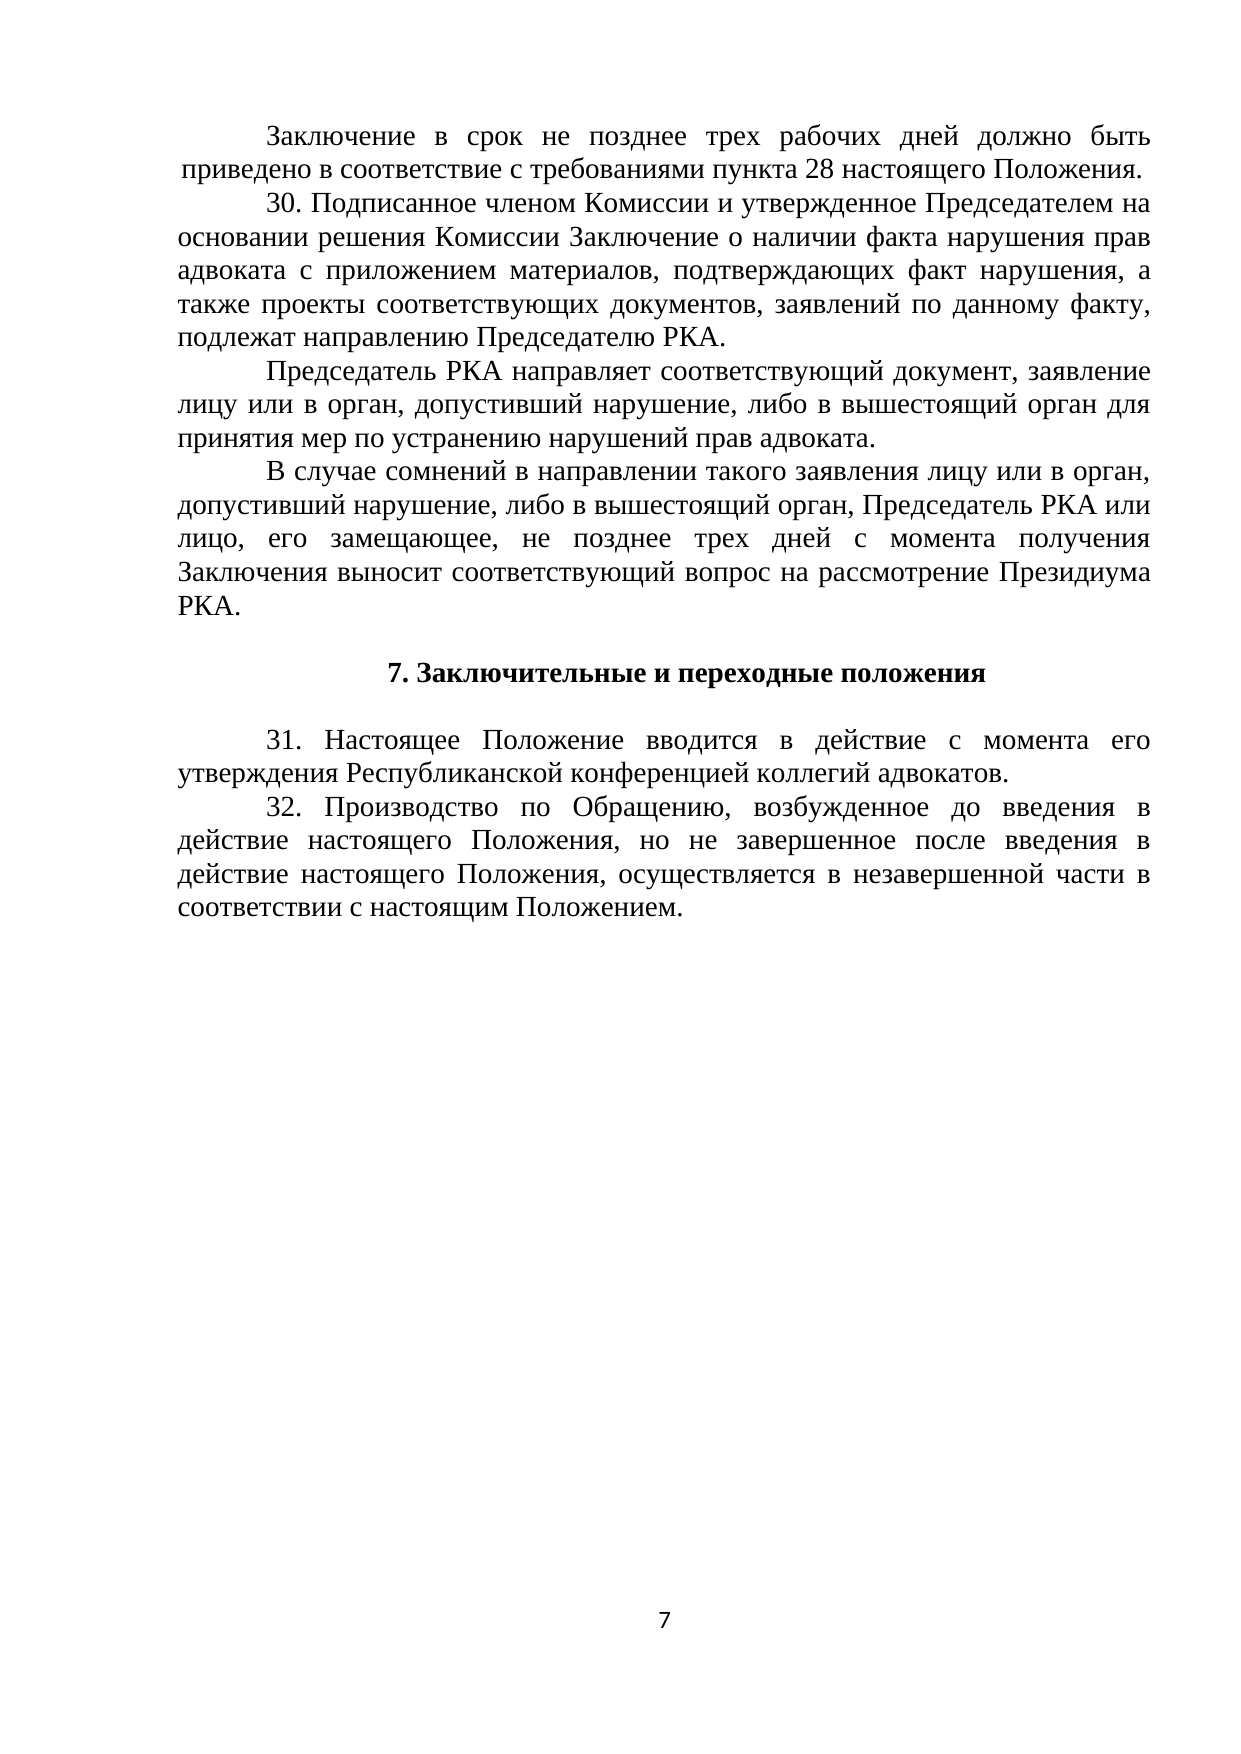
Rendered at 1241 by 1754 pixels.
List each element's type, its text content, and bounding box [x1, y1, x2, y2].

text 31. Настоящее Положение вводится в действие с момента его утверждения Республиканской конференцией коллегий адвокатов. [177, 722, 1152, 789]
text Председатель РКА направляет соответствующий документ, заявление лицу или в орган, допустивший нарушение, либо в вышестоящий орган для принятия мер по устранению нарушений прав адвоката. [177, 353, 1152, 453]
list 7. Заключительные и переходные положения [162, 655, 1152, 688]
text В случае сомнений в направлении такого заявления лицу или в орган, допустивший нарушение, либо в вышестоящий орган, Председатель РКА или лицо, его замещающее, не позднее трех дней с момента получения Заключения выносит соответствующий вопрос на рассмотрение Президиума РКА. [177, 453, 1152, 621]
list Заключение в срок не позднее трех рабочих дней должно быть приведено в соответствие с требованиями пункта 28 настоящего Положения. [181, 118, 1152, 185]
text 32. Производство по Обращению, возбужденное до введения в действие настоящего Положения, но не завершенное после введения в действие настоящего Положения, осуществляется в незавершенной части в соответствии с настоящим Положением. [177, 789, 1152, 923]
text 30. Подписанное членом Комиссии и утвержденное Председателем на основании решения Комиссии Заключение о наличии факта нарушения прав адвоката с приложением материалов, подтверждающих факт нарушения, а также проекты соответствующих документов, заявлений по данному факту, подлежат направлению Председателю РКА. [177, 185, 1152, 353]
